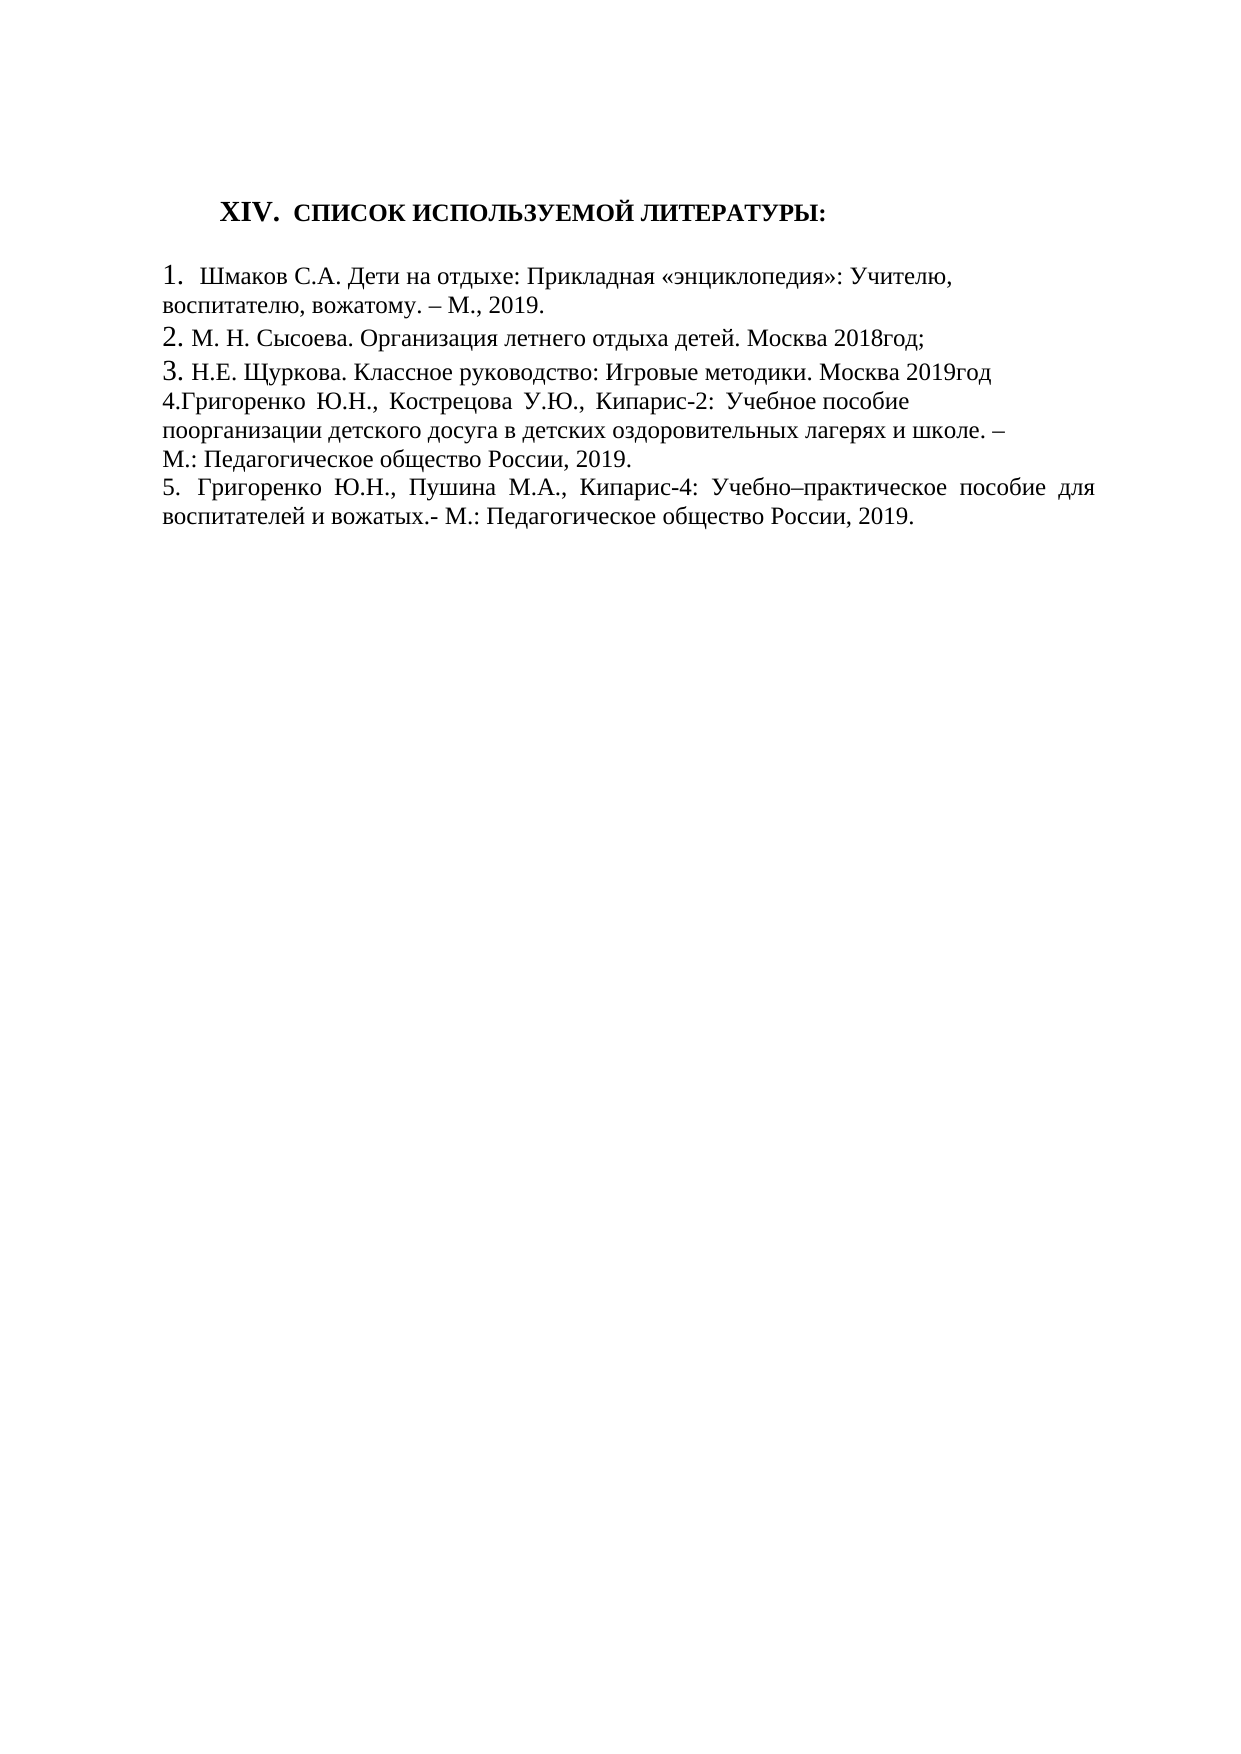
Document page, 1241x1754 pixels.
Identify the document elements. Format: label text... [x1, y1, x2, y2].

text 5. Григоренко Ю.Н., Пушина М.А., Кипарис-4: Учебно–практическое пособие для воспитателей и вожатых.- М.: Педагогическое общество России, 2019. [162, 472, 1095, 530]
subtitle СПИСОК ИСПОЛЬЗУЕМОЙ ЛИТЕРАТУРЫ: [219, 194, 945, 228]
list М. Н. Сысоева. Организация летнего отдыха детей. Москва 2018год; [162, 319, 1194, 353]
list Шмаков С.А. Дети на отдыхе: Прикладная «энциклопедия»: Учителю, воспитателю, вожатому. – М., 2019. [162, 257, 1084, 319]
list Н.Е. Щуркова. Классное руководство: Игровые методики. Москва 2019год 4.Григоренко Ю.Н., Кострецова У.Ю., Кипарис-2: Учебное пособие поорганизации детского досуга в детских оздоровительных лагерях и школе. –М.: Педагогическое общество России, 2019. [162, 353, 1035, 472]
